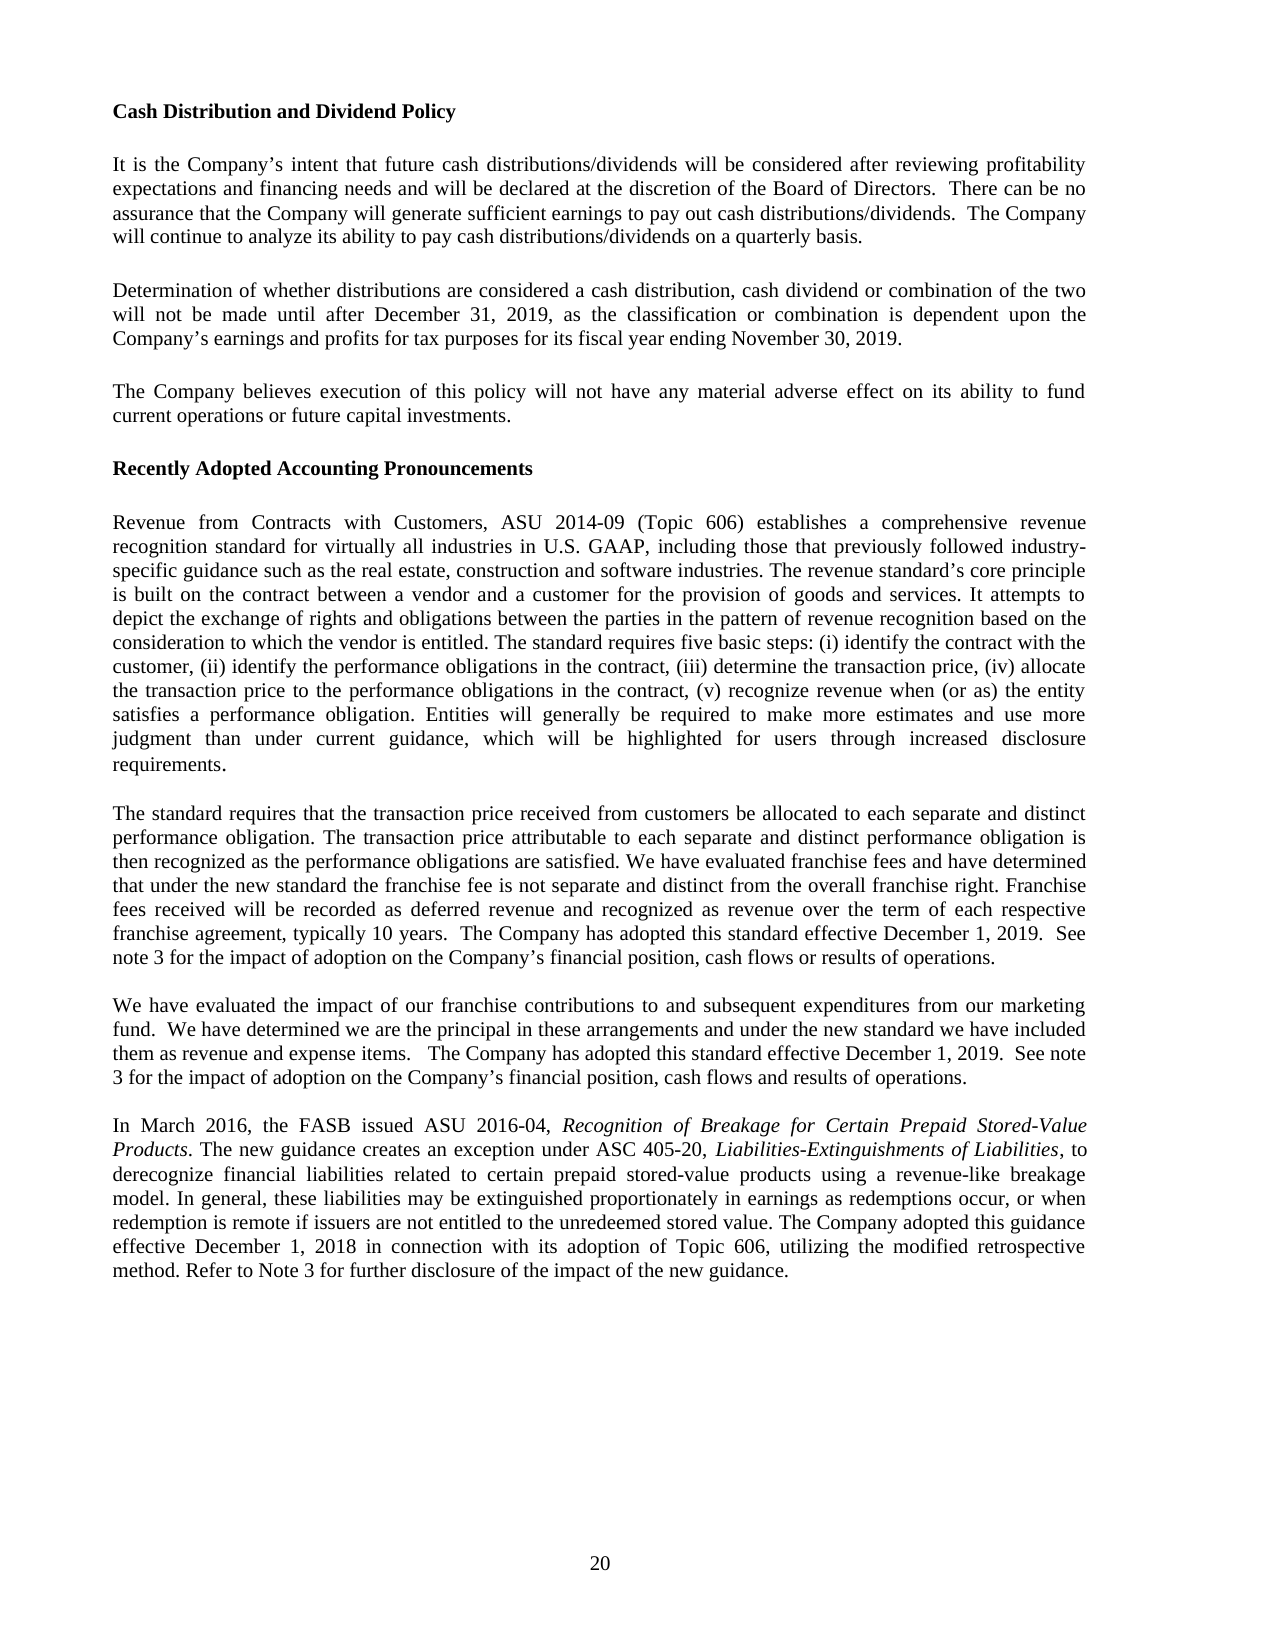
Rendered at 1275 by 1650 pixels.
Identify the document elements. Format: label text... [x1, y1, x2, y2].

text Cash Distribution and Dividend Policy [112, 99, 1087, 123]
text We have evaluated the impact of our franchise contributions to and subsequent expenditures from our marketing fund. We have determined we are the principal in these arrangements and under the new standard we have included them as revenue and expense items. The Company has adopted this standard effective December 1, 2019. See note 3 for the impact of adoption on the Company’s financial position, cash flows and results of operations. [112, 993, 1087, 1089]
text In March 2016, the FASB issued ASU 2016-04, Recognition of Breakage for Certain Prepaid Stored-Value Products. The new guidance creates an exception under ASC 405-20, Liabilities-Extinguishments of Liabilities, to derecognize financial liabilities related to certain prepaid stored-value products using a revenue-like breakage model. In general, these liabilities may be extinguished proportionately in earnings as redemptions occur, or when redemption is remote if issuers are not entitled to the unredeemed stored value. The Company adopted this guidance effective December 1, 2018 in connection with its adoption of Topic 606, utilizing the modified retrospective method. Refer to Note 3 for further disclosure of the impact of the new guidance. [112, 1113, 1087, 1219]
text Recently Adopted Accounting Pronouncements [112, 456, 1087, 480]
text It is the Company’s intent that future cash distributions/dividends will be considered after reviewing profitability expectations and financing needs and will be declared at the discretion of the Board of Directors. There can be no assurance that the Company will generate sufficient earnings to pay out cash distributions/dividends. The Company will continue to analyze its ability to pay cash distributions/dividends on a quarterly basis. [112, 152, 1087, 248]
text Determination of whether distributions are considered a cash distribution, cash dividend or combination of the two will not be made until after December 31, 2019, as the classification or combination is dependent upon the Company’s earnings and profits for tax purposes for its fiscal year ending November 30, 2019. [112, 278, 1087, 350]
text The Company believes execution of this policy will not have any material adverse effect on its ability to fund current operations or future capital investments. [112, 379, 1087, 427]
text The standard requires that the transaction price received from customers be allocated to each separate and distinct performance obligation. The transaction price attributable to each separate and distinct performance obligation is then recognized as the performance obligations are satisfied. We have evaluated franchise fees and have determined that under the new standard the franchise fee is not separate and distinct from the overall franchise right. Franchise fees received will be recorded as deferred revenue and recognized as revenue over the term of each respective franchise agreement, typically 10 years. The Company has adopted this standard effective December 1, 2019. See note 3 for the impact of adoption on the Company’s financial position, cash flows or results of operations. [112, 801, 1087, 969]
text Revenue from Contracts with Customers, ASU 2014-09 (Topic 606) establishes a comprehensive revenue recognition standard for virtually all industries in U.S. GAAP, including those that previously followed industry-specific guidance such as the real estate, construction and software industries. The revenue standard’s core principle is built on the contract between a vendor and a customer for the provision of goods and services. It attempts to depict the exchange of rights and obligations between the parties in the pattern of revenue recognition based on the consideration to which the vendor is entitled. The standard requires five basic steps: (i) identify the contract with the customer, (ii) identify the performance obligations in the contract, (iii) determine the transaction price, (iv) allocate the transaction price to the performance obligations in the contract, (v) recognize revenue when (or as) the entity satisfies a performance obligation. Entities will generally be required to make more estimates and use more judgment than under current guidance, which will be highlighted for users through increased disclosure requirements. [112, 509, 1087, 777]
